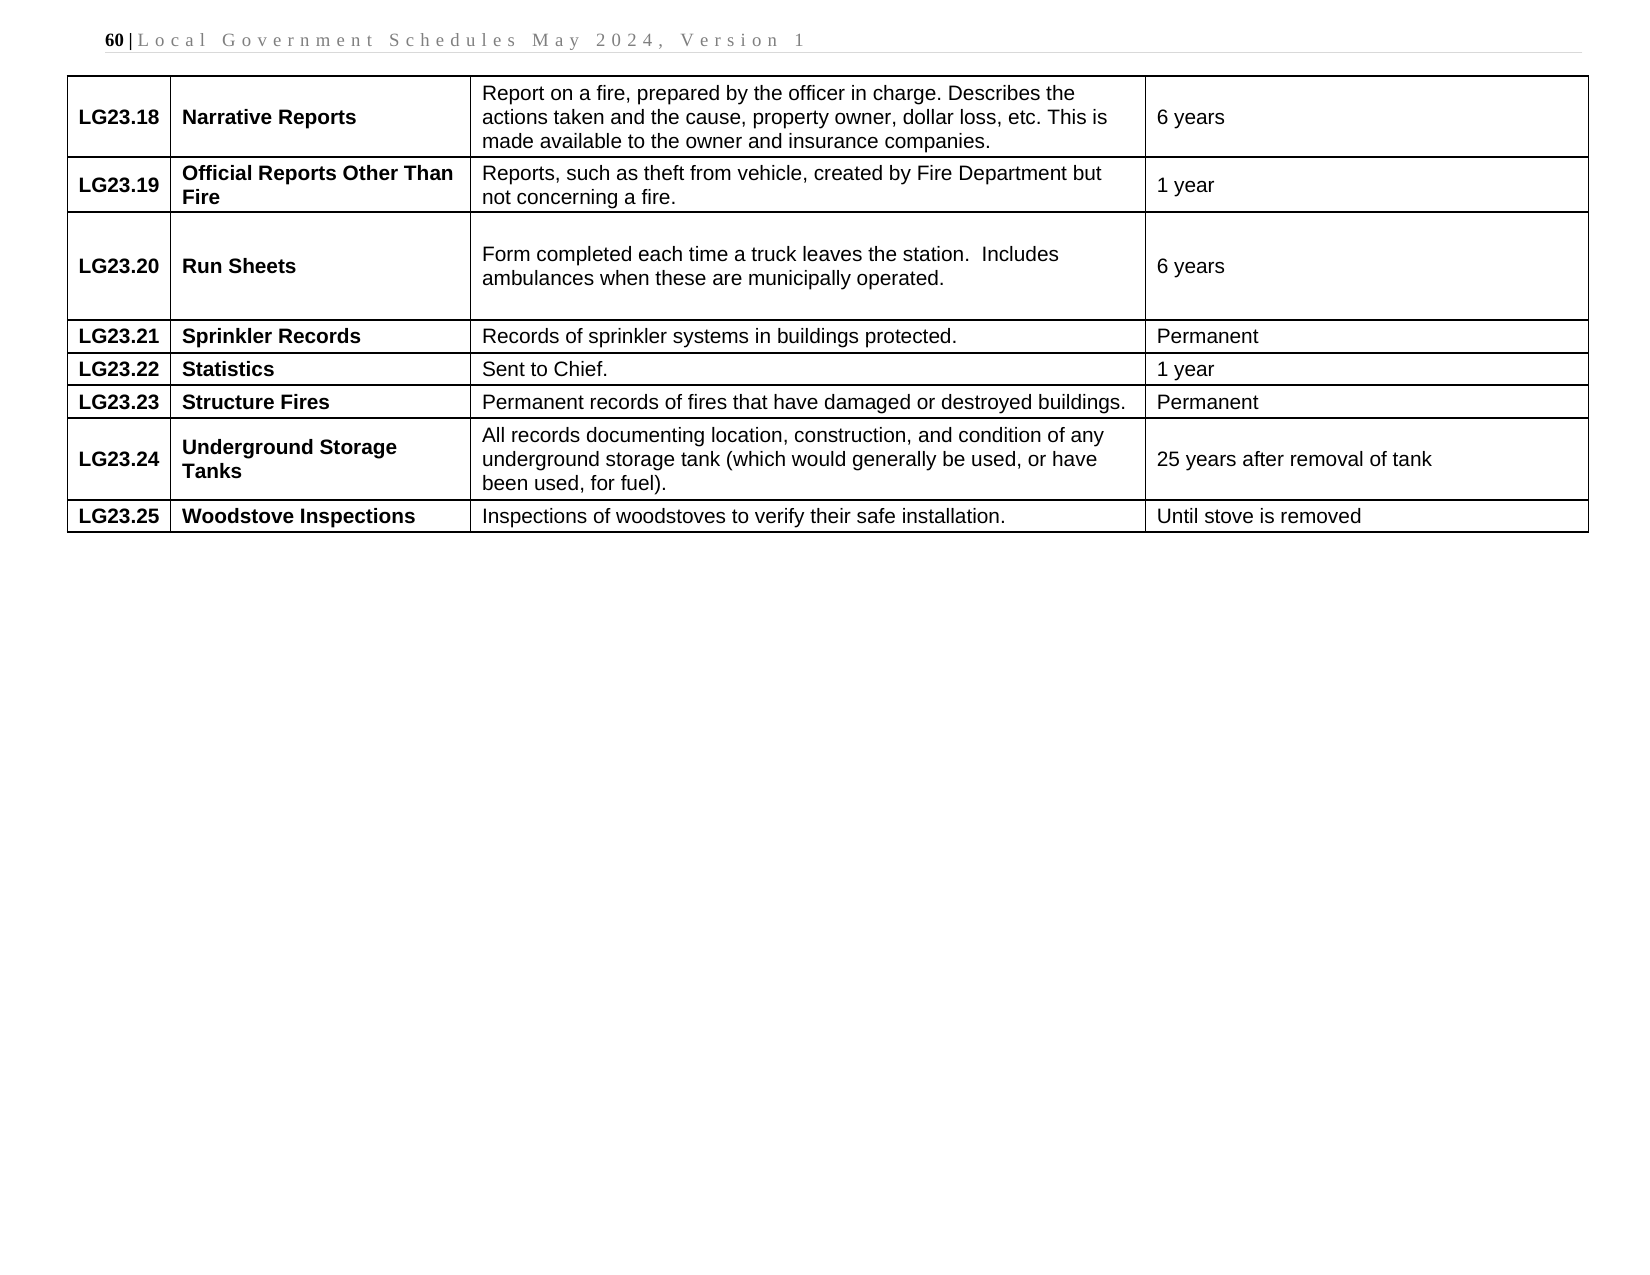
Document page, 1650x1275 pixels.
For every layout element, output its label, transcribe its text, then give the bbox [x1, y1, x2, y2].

table_cell Reports, such as theft from vehicle, created by Fire Department but not concerning a fire. [471, 158, 1145, 211]
table_cell Records of sprinkler systems in buildings protected. [471, 321, 1145, 352]
table_cell 1 year [1146, 158, 1588, 211]
table_cell Until stove is removed [1146, 501, 1588, 531]
table_cell Inspections of woodstoves to verify their safe installation. [471, 501, 1145, 531]
table_cell 1 year [1146, 354, 1588, 384]
table_cell LG23.18 [68, 77, 170, 156]
table_cell Sprinkler Records [171, 321, 470, 352]
table_cell Narrative Reports [171, 77, 470, 156]
table_cell Sent to Chief. [471, 354, 1145, 384]
table_cell Permanent records of fires that have damaged or destroyed buildings. [471, 386, 1145, 417]
table_cell Form completed each time a truck leaves the station. Includes ambulances when these are municipally operated. [471, 213, 1145, 319]
table_cell 6 years [1146, 213, 1588, 319]
table_cell Official Reports Other Than Fire [171, 158, 470, 211]
table_cell LG23.25 [68, 501, 170, 531]
table_cell LG23.19 [68, 158, 170, 211]
table_cell Woodstove Inspections [171, 501, 470, 531]
table_cell Statistics [171, 354, 470, 384]
table_cell LG23.21 [68, 321, 170, 352]
table_cell 6 years [1146, 77, 1588, 156]
table_cell LG23.20 [68, 213, 170, 319]
table_cell Underground Storage Tanks [171, 419, 470, 498]
table_cell LG23.22 [68, 354, 170, 384]
table_cell Permanent [1146, 386, 1588, 417]
table_cell LG23.23 [68, 386, 170, 417]
table_cell Report on a fire, prepared by the officer in charge. Describes the actions taken and the cause, property owner, dollar loss, etc. This is made available to the owner and insurance companies. [471, 77, 1145, 156]
table_cell LG23.24 [68, 419, 170, 498]
table_cell Run Sheets [171, 213, 470, 319]
table_cell All records documenting location, construction, and condition of any underground storage tank (which would generally be used, or have been used, for fuel). [471, 419, 1145, 498]
table_cell Permanent [1146, 321, 1588, 352]
table_cell Structure Fires [171, 386, 470, 417]
table_cell 25 years after removal of tank [1146, 419, 1588, 498]
